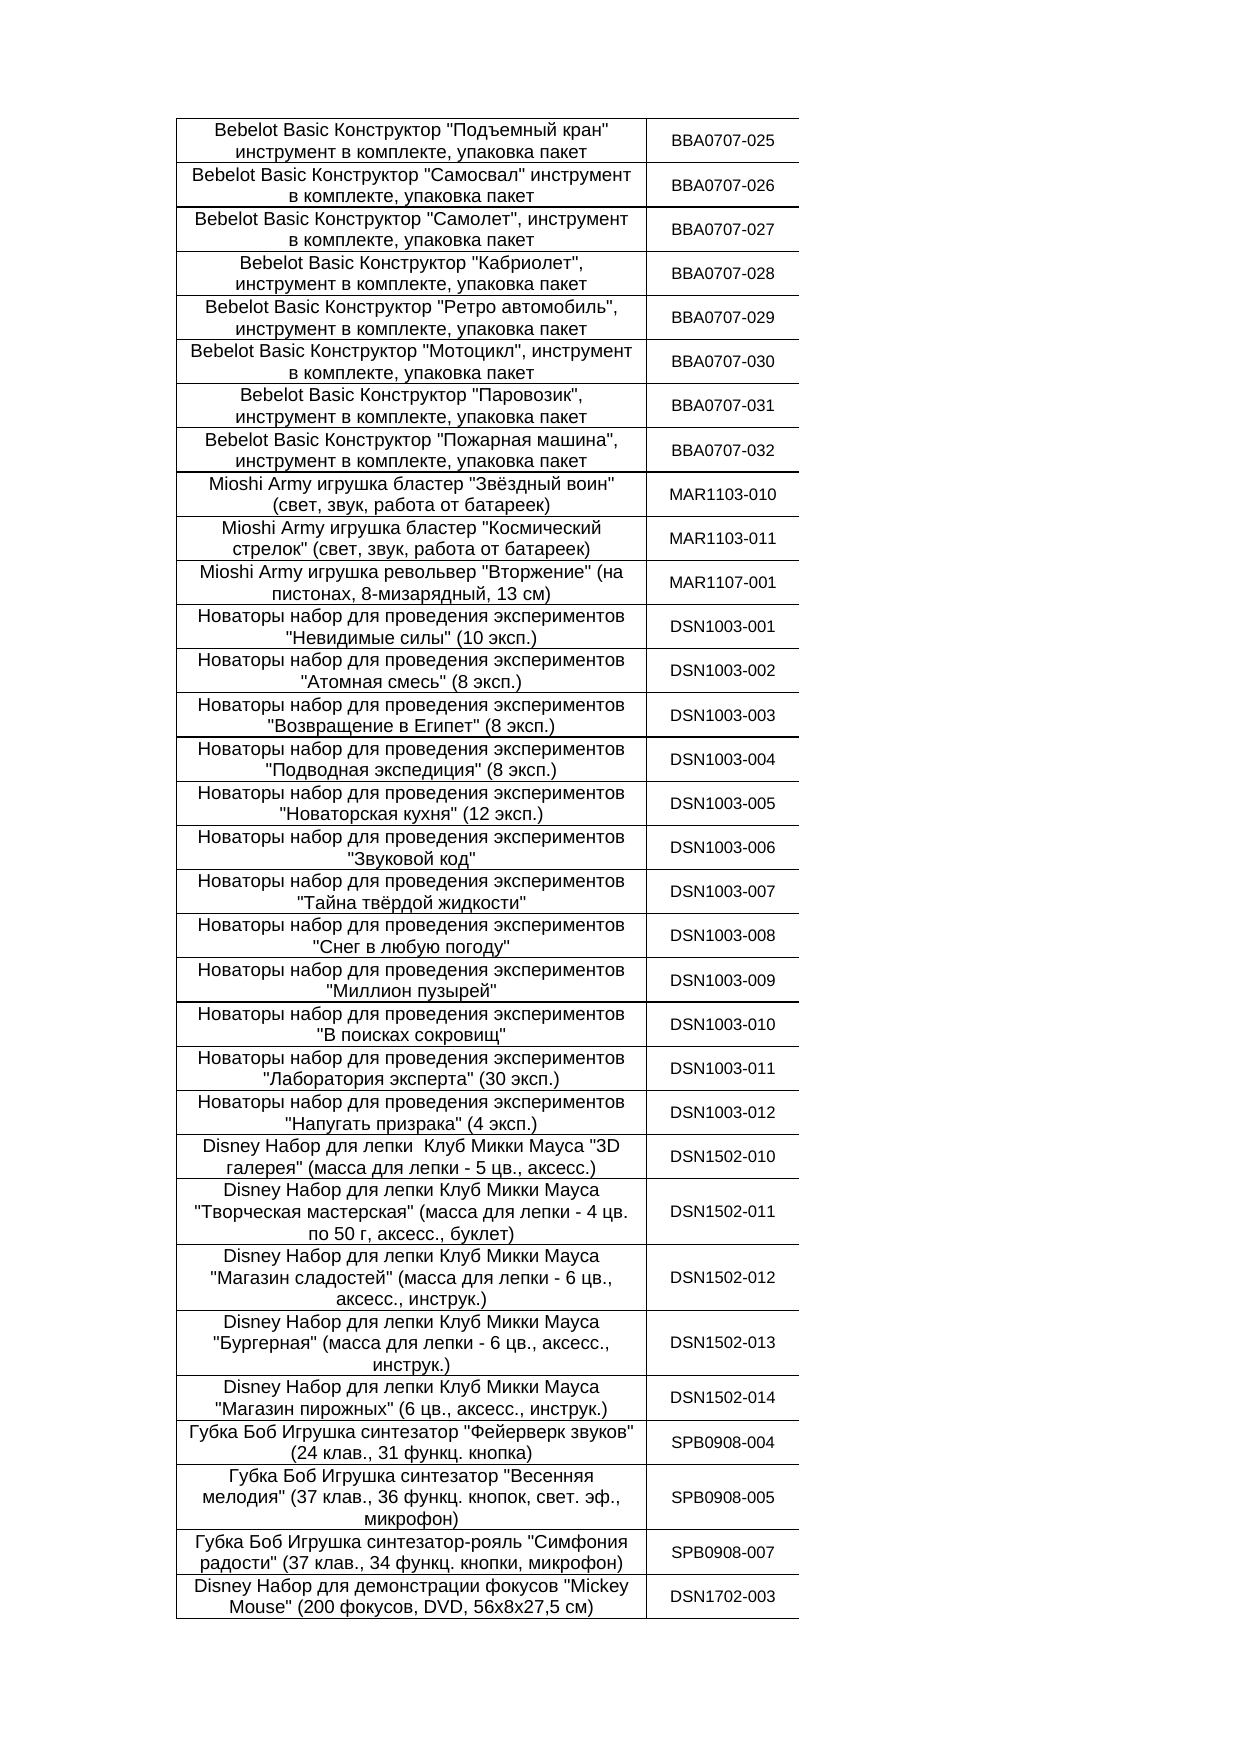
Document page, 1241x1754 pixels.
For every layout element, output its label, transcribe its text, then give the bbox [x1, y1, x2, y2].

table_cell DSN1003-007 [647, 870, 799, 913]
table_cell BBA0707-027 [647, 208, 799, 251]
table_cell BBA0707-030 [647, 340, 799, 383]
table_cell Новаторы набор для проведения экспериментов "Напугать призрака" (4 эксп.) [177, 1091, 646, 1134]
table_cell Mioshi Army игрушка бластер "Космический стрелок" (свет, звук, работа от батареек) [177, 517, 646, 560]
table_cell DSN1502-012 [647, 1245, 799, 1309]
table_cell DSN1003-010 [647, 1003, 799, 1046]
table_cell DSN1003-008 [647, 914, 799, 957]
table_cell Новаторы набор для проведения экспериментов "Подводная экспедиция" (8 эксп.) [177, 738, 646, 781]
table_cell Новаторы набор для проведения экспериментов "Невидимые силы" (10 эксп.) [177, 605, 646, 648]
table_cell Новаторы набор для проведения экспериментов "Атомная смесь" (8 эксп.) [177, 649, 646, 692]
table_cell DSN1003-012 [647, 1091, 799, 1134]
table_cell BBA0707-029 [647, 296, 799, 339]
table_cell Губка Боб Игрушка синтезатор "Фейерверк звуков" (24 клав., 31 функц. кнопка) [177, 1421, 646, 1464]
table_cell Disney Набор для лепки Клуб Микки Мауса "Магазин пирожных" (6 цв., аксесс., инструк.) [177, 1376, 646, 1419]
table_cell DSN1702-003 [647, 1575, 799, 1618]
table_cell SPB0908-007 [647, 1530, 799, 1573]
table_cell DSN1003-002 [647, 649, 799, 692]
table_cell BBA0707-031 [647, 384, 799, 427]
table_cell Bebelot Basic Конструктор "Самосвал" инструмент в комплекте, упаковка пакет [177, 163, 646, 206]
table_cell Bebelot Basic Конструктор "Мотоцикл", инструмент в комплекте, упаковка пакет [177, 340, 646, 383]
table_cell Bebelot Basic Конструктор "Кабриолет", инструмент в комплекте, упаковка пакет [177, 252, 646, 295]
table_cell Mioshi Army игрушка бластер "Звёздный воин" (свет, звук, работа от батареек) [177, 473, 646, 516]
table_cell DSN1003-006 [647, 826, 799, 869]
table_cell BBA0707-026 [647, 163, 799, 206]
table_cell Новаторы набор для проведения экспериментов "Снег в любую погоду" [177, 914, 646, 957]
table_cell Губка Боб Игрушка синтезатор "Весенняя мелодия" (37 клав., 36 функц. кнопок, свет. эф., микрофон) [177, 1465, 646, 1529]
table_cell Новаторы набор для проведения экспериментов "В поисках сокровищ" [177, 1003, 646, 1046]
table_cell DSN1003-009 [647, 958, 799, 1001]
table_cell Bebelot Basic Конструктор "Ретро автомобиль", инструмент в комплекте, упаковка пакет [177, 296, 646, 339]
table_cell Новаторы набор для проведения экспериментов "Тайна твёрдой жидкости" [177, 870, 646, 913]
table_cell MAR1103-011 [647, 517, 799, 560]
table_cell DSN1003-011 [647, 1047, 799, 1090]
table_cell DSN1502-010 [647, 1135, 799, 1178]
table_cell BBA0707-032 [647, 428, 799, 471]
table_cell MAR1103-010 [647, 473, 799, 516]
table_cell Новаторы набор для проведения экспериментов "Звуковой код" [177, 826, 646, 869]
table_cell Bebelot Basic Конструктор "Паровозик", инструмент в комплекте, упаковка пакет [177, 384, 646, 427]
table_cell Disney Набор для лепки Клуб Микки Мауса "Бургерная" (масса для лепки - 6 цв., аксесс., инструк.) [177, 1311, 646, 1375]
table_cell BBA0707-028 [647, 252, 799, 295]
table_cell DSN1502-014 [647, 1376, 799, 1419]
table_cell MAR1107-001 [647, 561, 799, 604]
table_cell DSN1003-001 [647, 605, 799, 648]
table_cell DSN1502-013 [647, 1311, 799, 1375]
table_cell DSN1502-011 [647, 1179, 799, 1244]
table_cell SPB0908-005 [647, 1465, 799, 1529]
table_cell Новаторы набор для проведения экспериментов "Новаторская кухня" (12 эксп.) [177, 782, 646, 825]
table_cell DSN1003-003 [647, 693, 799, 736]
table_cell Bebelot Basic Конструктор "Пожарная машина", инструмент в комплекте, упаковка пакет [177, 428, 646, 471]
table_cell SPB0908-004 [647, 1421, 799, 1464]
table_cell DSN1003-004 [647, 738, 799, 781]
table_cell Новаторы набор для проведения экспериментов "Лаборатория эксперта" (30 эксп.) [177, 1047, 646, 1090]
table_cell DSN1003-005 [647, 782, 799, 825]
table_cell Bebelot Basic Конструктор "Самолет", инструмент в комплекте, упаковка пакет [177, 208, 646, 251]
table_cell Disney Набор для лепки Клуб Микки Мауса "3D галерея" (масса для лепки - 5 цв., аксесс.) [177, 1135, 646, 1178]
table_cell Mioshi Army игрушка револьвер "Вторжение" (на пистонах, 8-мизарядный, 13 см) [177, 561, 646, 604]
table_cell Disney Набор для лепки Клуб Микки Мауса "Магазин сладостей" (масса для лепки - 6 цв., аксесс., инструк.) [177, 1245, 646, 1309]
table_cell Новаторы набор для проведения экспериментов "Возвращение в Египет" (8 эксп.) [177, 693, 646, 736]
table_cell Disney Набор для демонстрации фокусов "Mickey Mouse" (200 фокусов, DVD, 56х8х27,5 см) [177, 1575, 646, 1618]
table_cell Bebelot Basic Конструктор "Подъемный кран" инструмент в комплекте, упаковка пакет [177, 119, 646, 162]
table_cell Disney Набор для лепки Клуб Микки Мауса "Творческая мастерская" (масса для лепки - 4 цв. по 50 г, аксесс., буклет) [177, 1179, 646, 1244]
table_cell Новаторы набор для проведения экспериментов "Миллион пузырей" [177, 958, 646, 1001]
table_cell Губка Боб Игрушка синтезатор-рояль "Симфония радости" (37 клав., 34 функц. кнопки, микрофон) [177, 1530, 646, 1573]
table_cell BBA0707-025 [647, 119, 799, 162]
